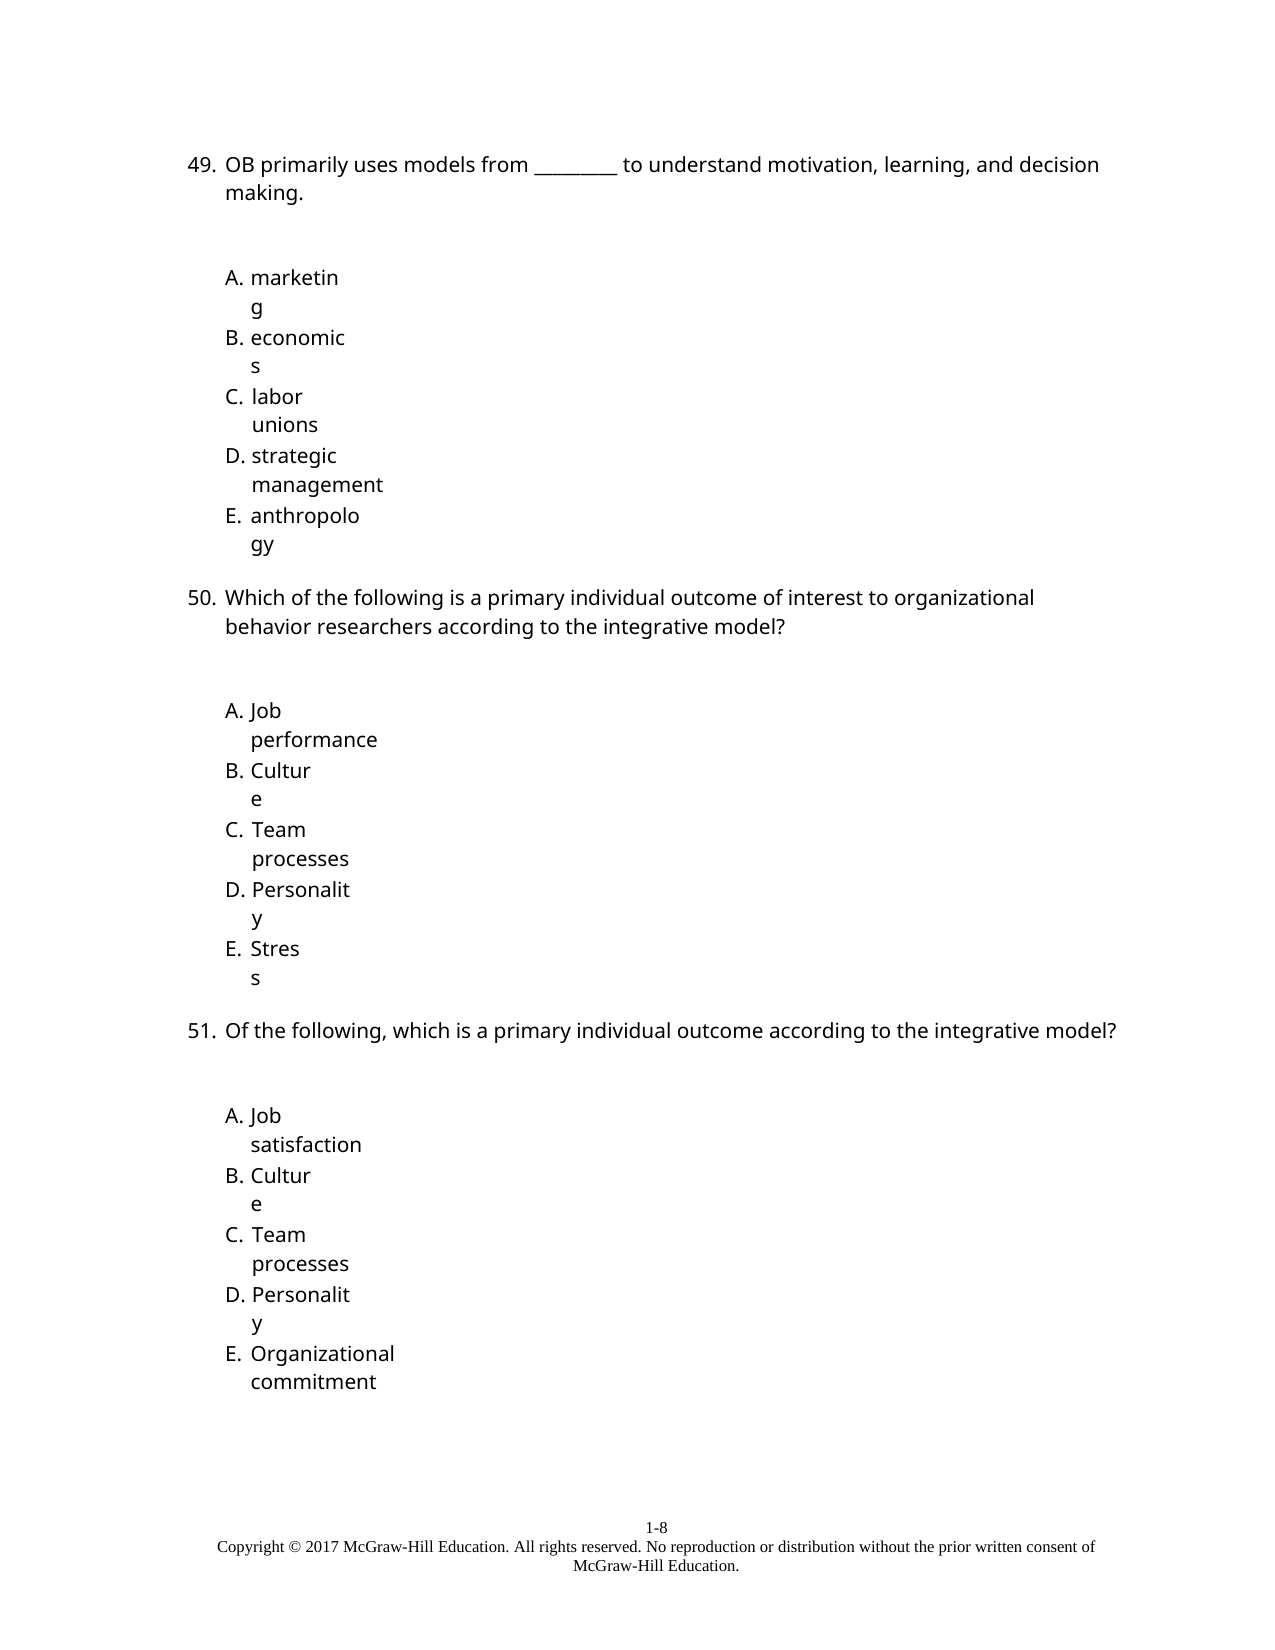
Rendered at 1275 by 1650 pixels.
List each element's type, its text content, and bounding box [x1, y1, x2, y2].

table_header Of the following, which is a primary individual outcome according to the integrative model? [225, 1017, 1125, 1396]
table_header 51. [188, 1017, 225, 1396]
table_header 49. [188, 150, 225, 558]
table_header Which of the following is a primary individual outcome of interest to organizational behavior researchers according to the integrative model? [225, 583, 1125, 991]
table_header OB primarily uses models from _________ to understand motivation, learning, and decision making. [225, 150, 1125, 558]
table_header 50. [188, 583, 225, 991]
